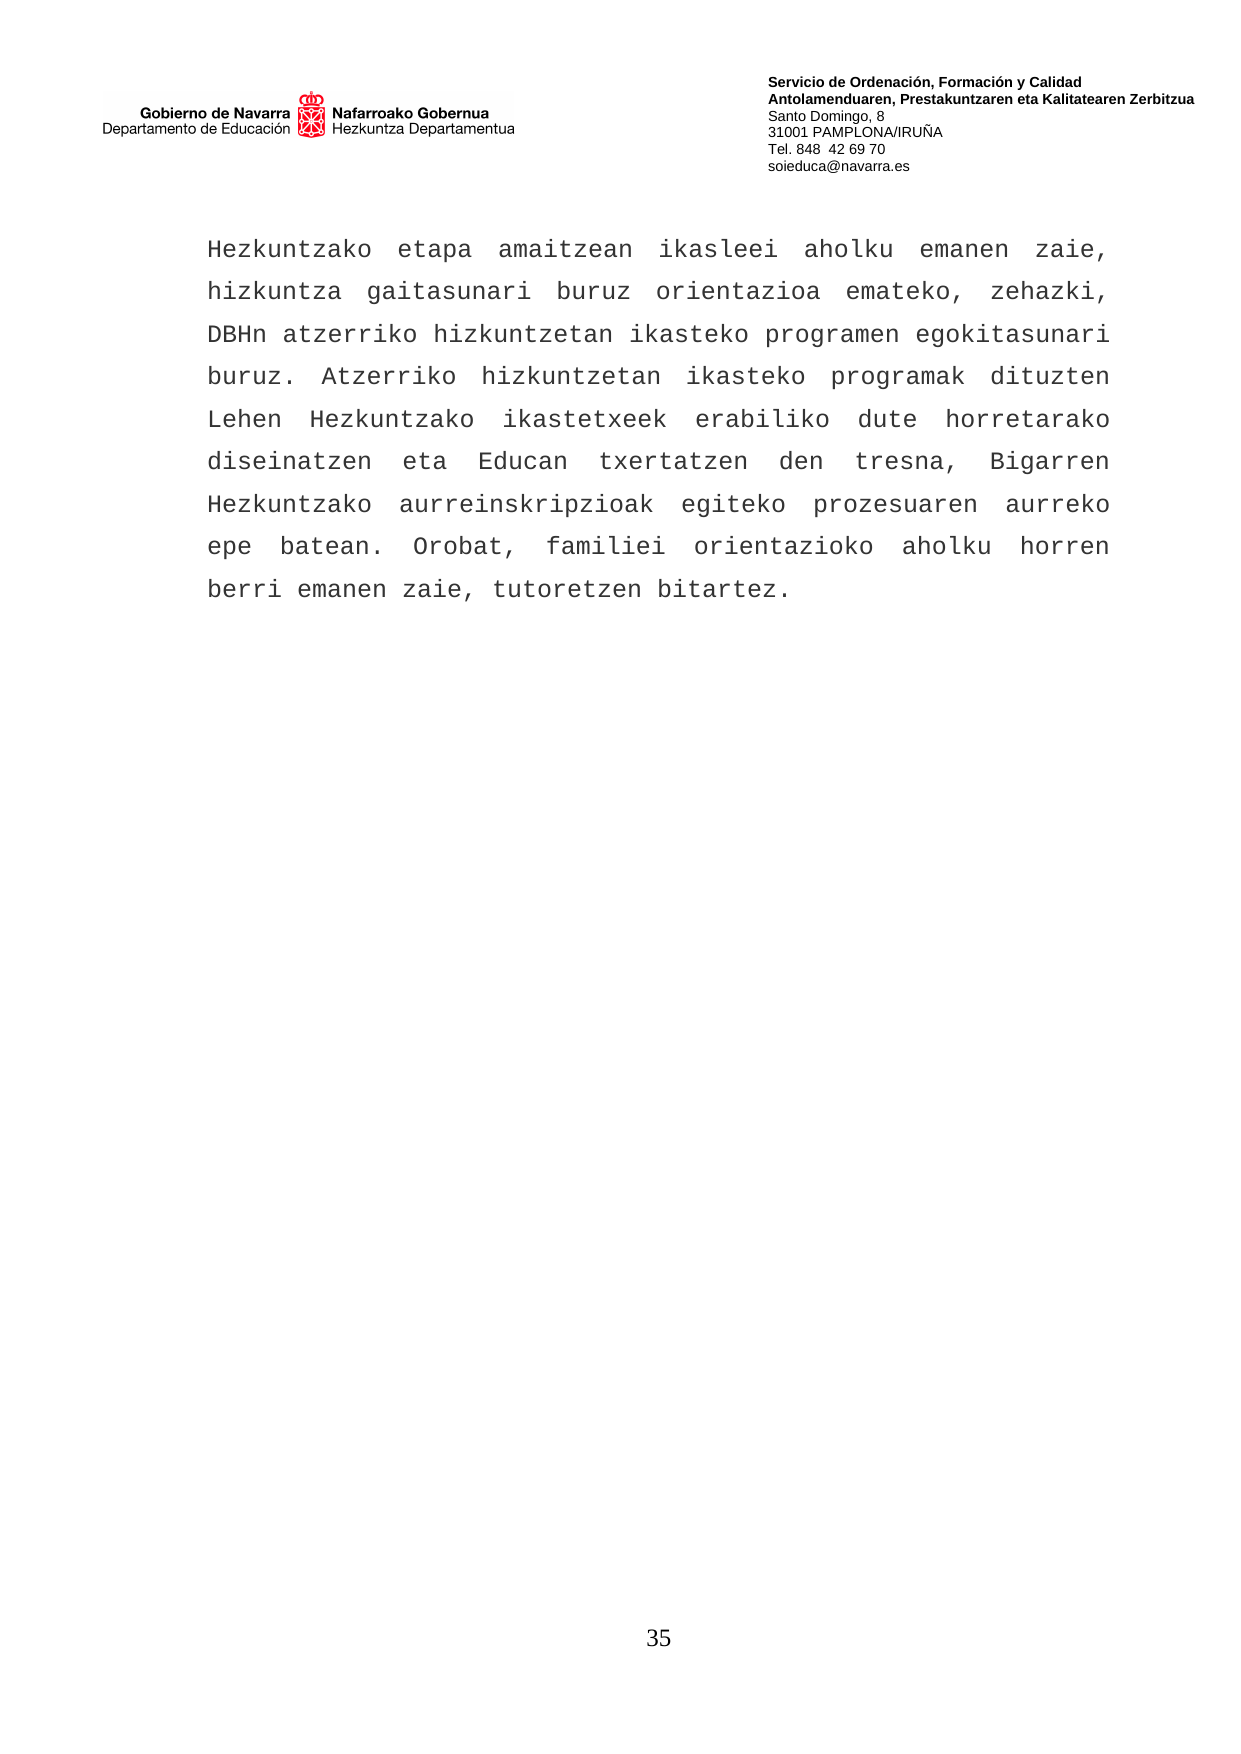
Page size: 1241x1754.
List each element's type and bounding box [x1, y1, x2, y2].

text [207, 236, 1110, 604]
picture [102, 91, 515, 138]
